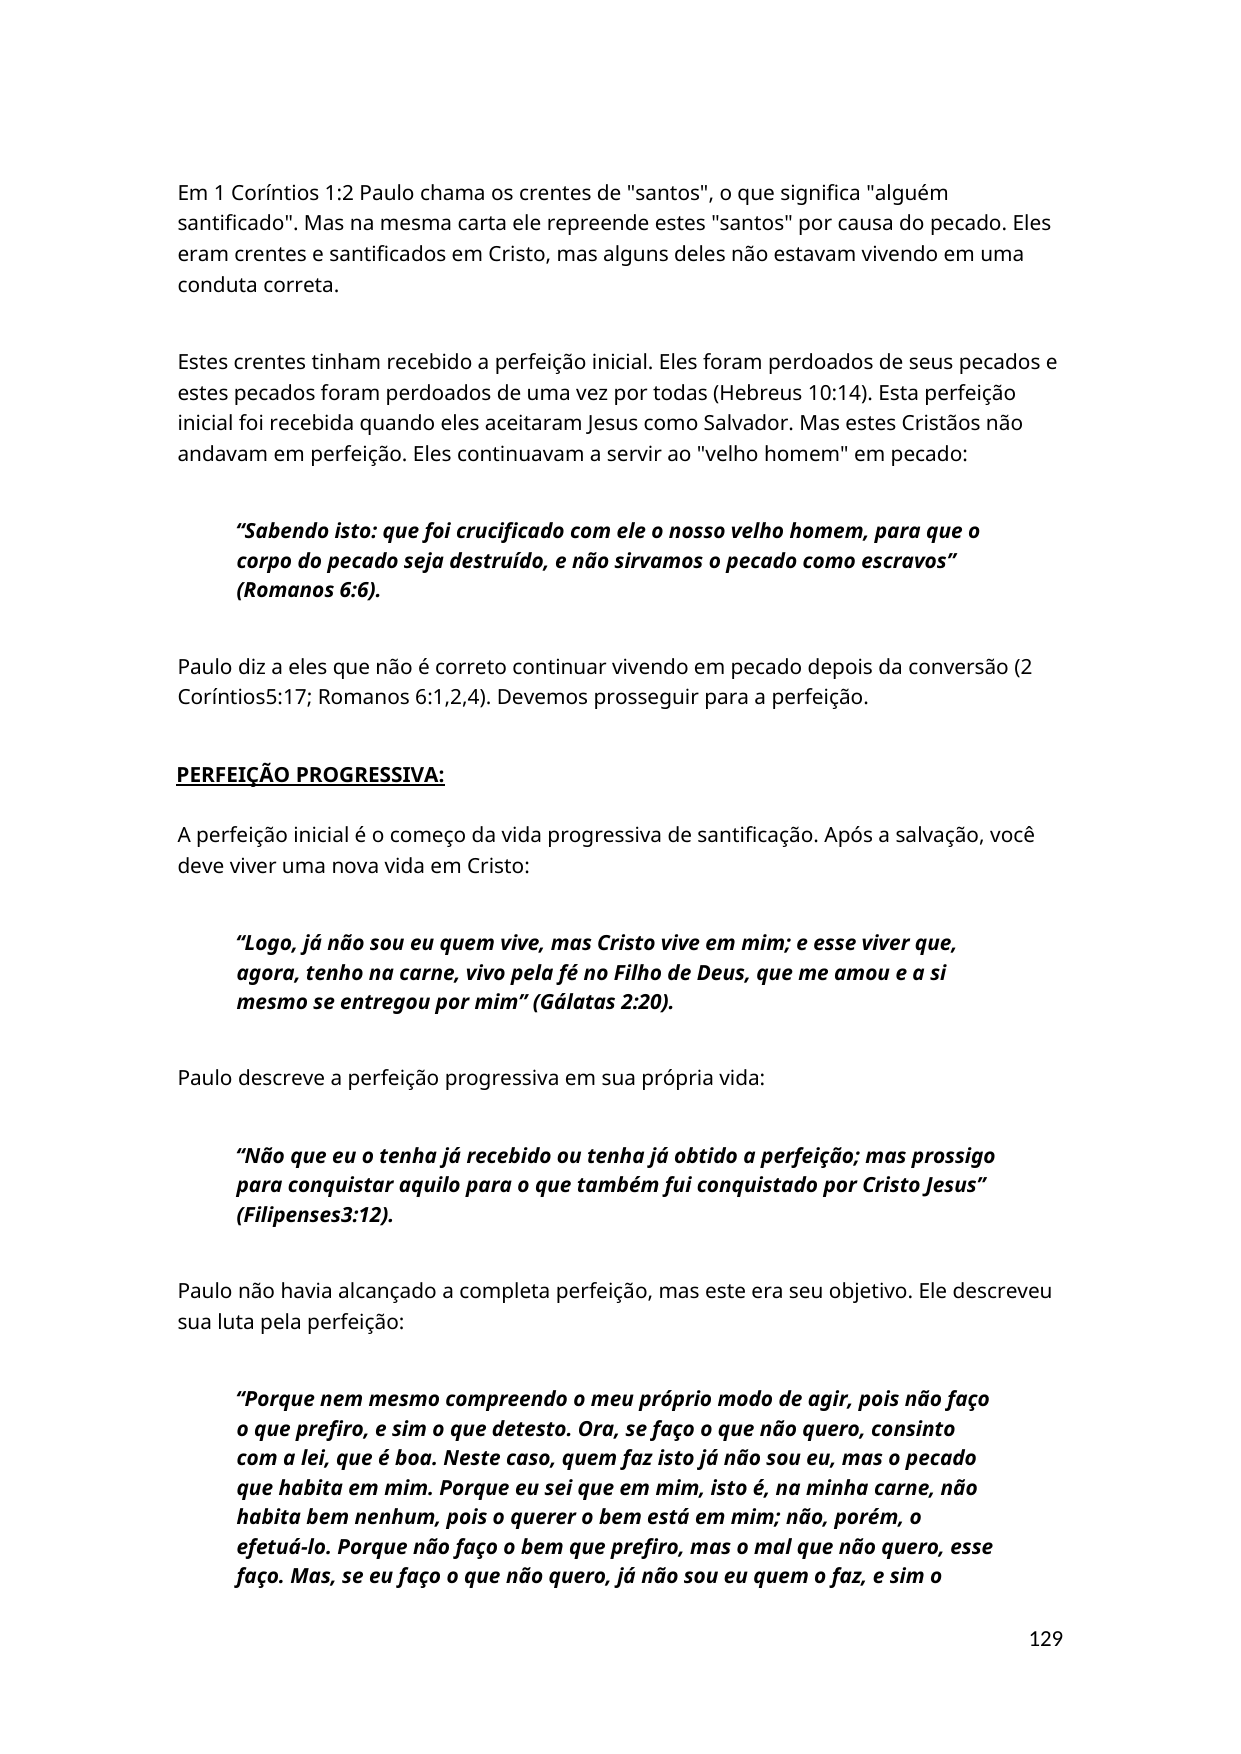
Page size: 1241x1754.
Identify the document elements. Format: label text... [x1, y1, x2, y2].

text Paulo diz a eles que não é correto continuar vivendo em pecado depois da conversão (2 Coríntios5:17; Romanos 6:1,2,4). Devemos prosseguir para a perfeição. [177, 652, 1063, 711]
text “Não que eu o tenha já recebido ou tenha já obtido a perfeição; mas prossigo para conquistar aquilo para o que também fui conquistado por Cristo Jesus” (Filipenses3:12). [235, 1141, 999, 1228]
text Paulo descreve a perfeição progressiva em sua própria vida: [177, 1063, 1063, 1092]
text PERFEIÇÃO PROGRESSIVA: [176, 760, 1063, 788]
text Em 1 Coríntios 1:2 Paulo chama os crentes de "santos", o que significa "alguém santificado". Mas na mesma carta ele repreende estes "santos" por causa do pecado. Eles eram crentes e santificados em Cristo, mas alguns deles não estavam vivendo em uma conduta correta. [177, 178, 1063, 298]
text Estes crentes tinham recebido a perfeição inicial. Eles foram perdoados de seus pecados e estes pecados foram perdoados de uma vez por todas (Hebreus 10:14). Esta perfeição inicial foi recebida quando eles aceitaram Jesus como Salvador. Mas estes Cristãos não andavam em perfeição. Eles continuavam a servir ao "velho homem" em pecado: [177, 347, 1063, 467]
text “Sabendo isto: que foi crucificado com ele o nosso velho homem, para que o corpo do pecado seja destruído, e não sirvamos o pecado como escravos” (Romanos 6:6). [235, 517, 999, 604]
text Paulo não havia alcançado a completa perfeição, mas este era seu objetivo. Ele descreveu sua luta pela perfeição: [177, 1276, 1063, 1335]
text “Logo, já não sou eu quem vive, mas Cristo vive em mim; e esse viver que, agora, tenho na carne, vivo pela fé no Filho de Deus, que me amou e a si mesmo se entregou por mim” (Gálatas 2:20). [235, 928, 999, 1016]
text A perfeição inicial é o começo da vida progressiva de santificação. Após a salvação, você deve viver uma nova vida em Cristo: [177, 820, 1063, 879]
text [235, 1384, 999, 1590]
